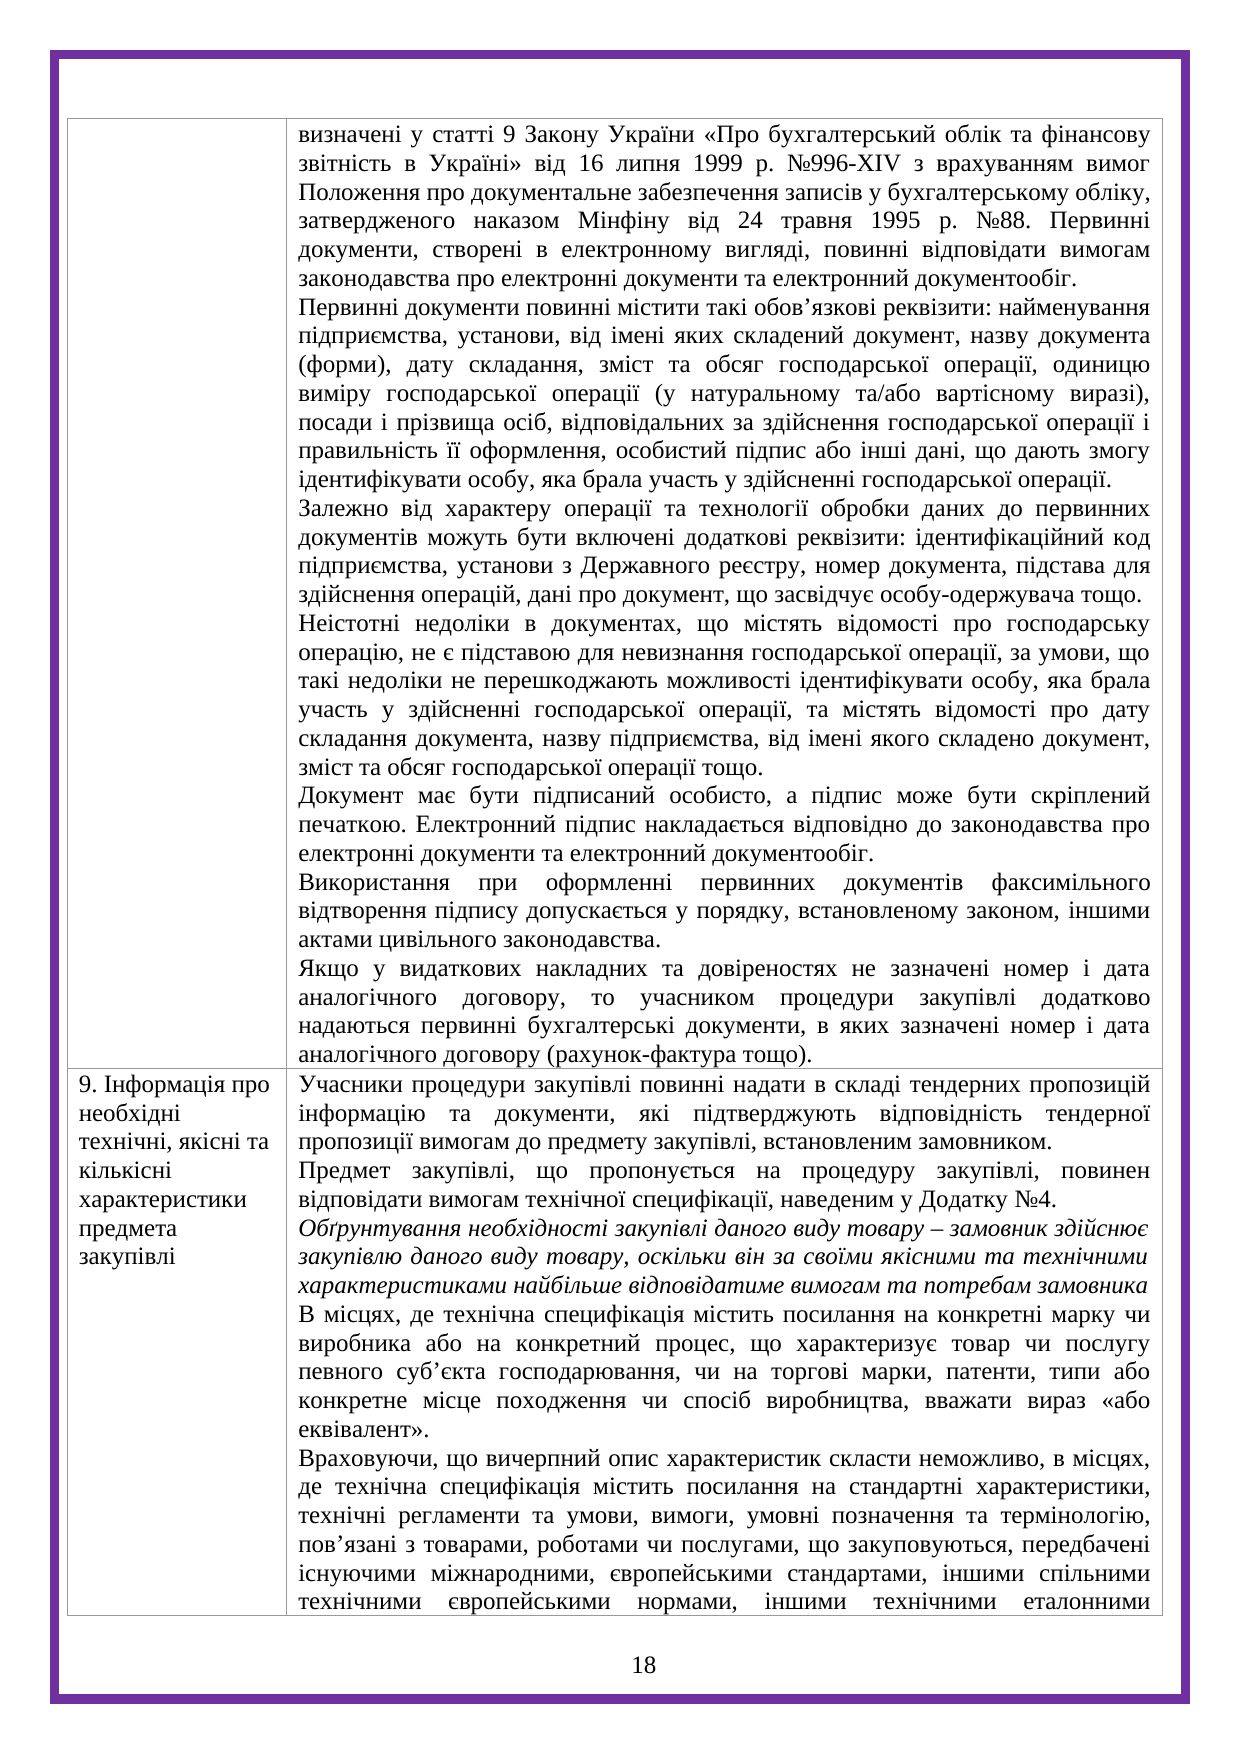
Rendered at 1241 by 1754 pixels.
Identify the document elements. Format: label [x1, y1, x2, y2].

table_cell [68, 1069, 286, 1615]
table_cell [68, 119, 286, 1068]
table_cell [287, 1069, 1162, 1615]
table_cell [287, 119, 1162, 1068]
